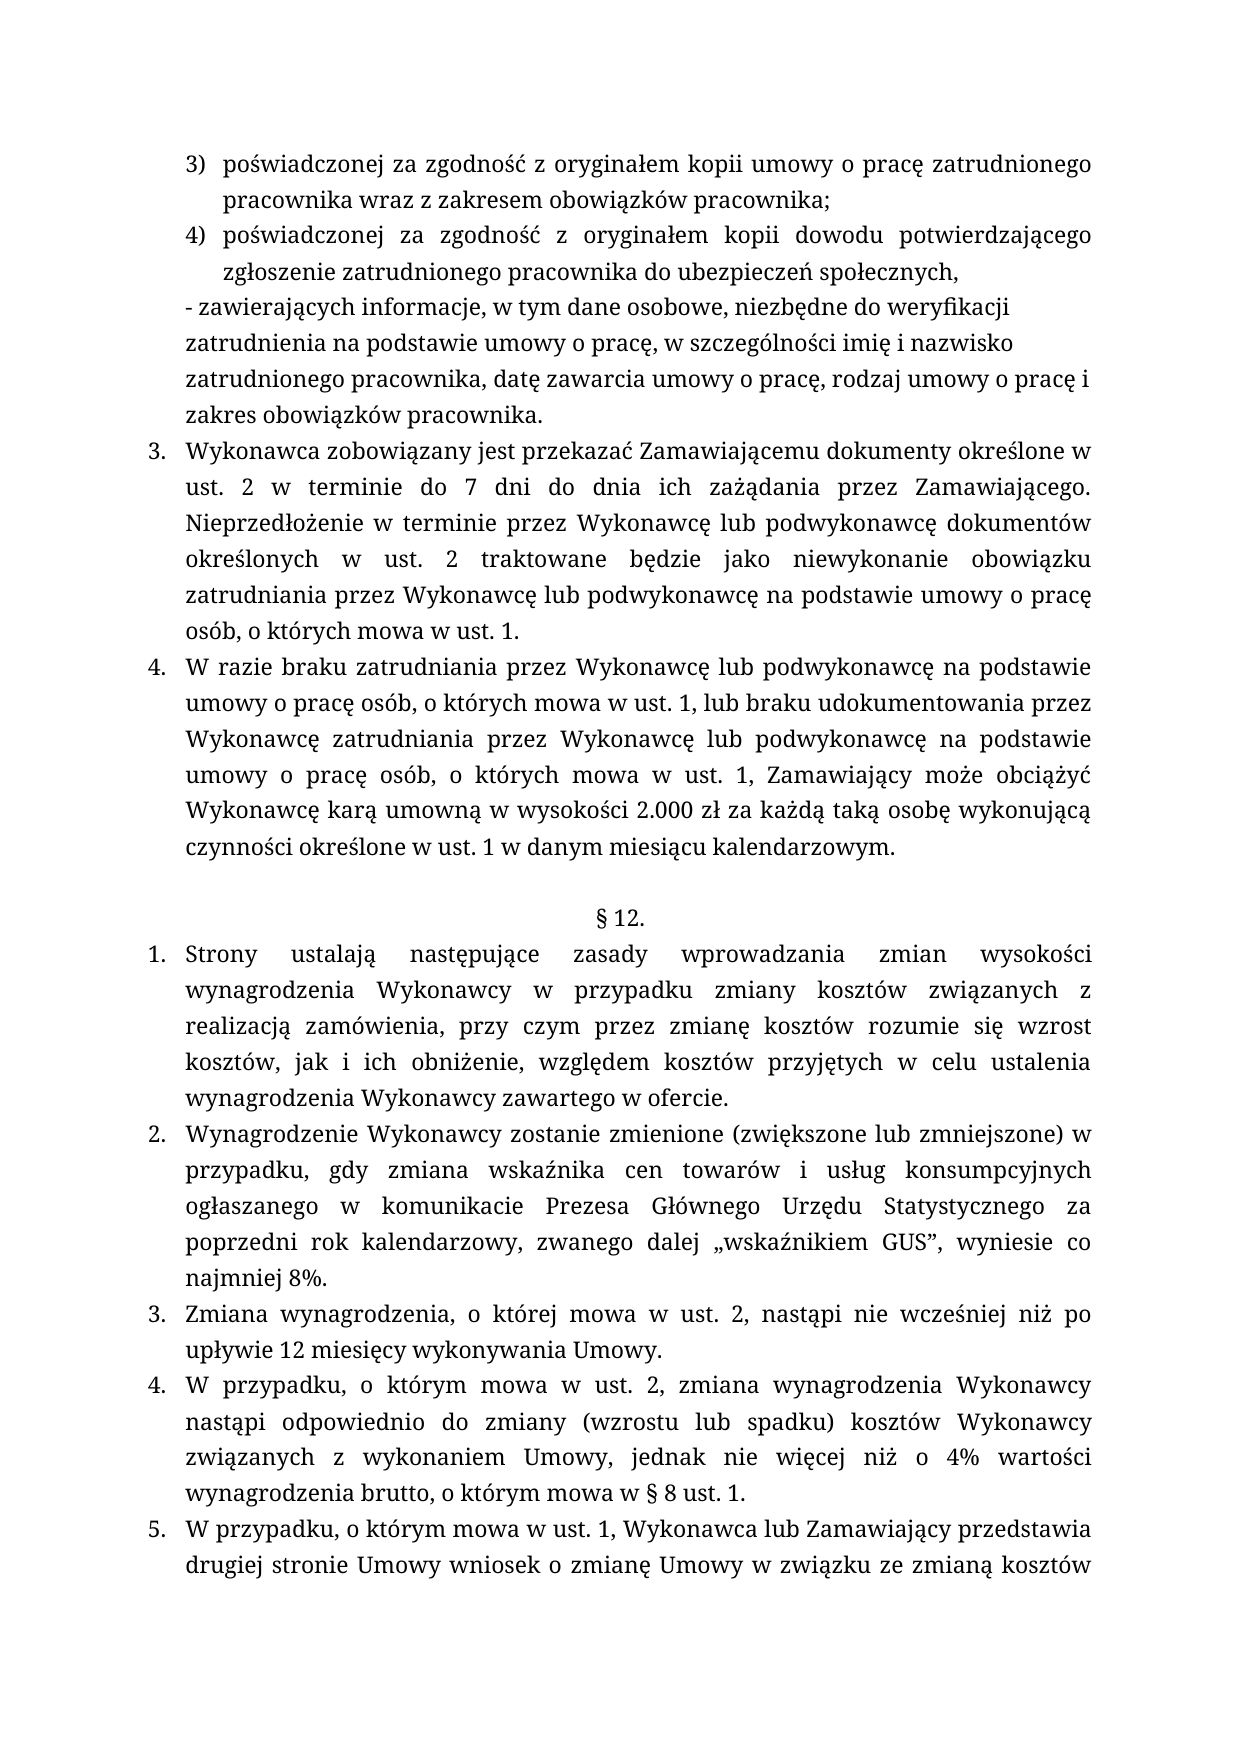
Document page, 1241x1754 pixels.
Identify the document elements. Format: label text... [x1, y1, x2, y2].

text - zawierających informacje, w tym dane osobowe, niezbędne do weryfikacji zatrudnienia na podstawie umowy o pracę, w szczególności imię i nazwisko zatrudnionego pracownika, datę zawarcia umowy o pracę, rodzaj umowy o pracę i zakres obowiązków pracownika. [185, 291, 1093, 430]
list poświadczonej za zgodność z oryginałem kopii umowy o pracę zatrudnionego pracownika wraz z zakresem obowiązków pracownika; [185, 148, 1093, 215]
list W przypadku, o którym mowa w ust. 2, zmiana wynagrodzenia Wykonawcy nastąpi odpowiednio do zmiany (wzrostu lub spadku) kosztów Wykonawcy związanych z wykonaniem Umowy, jednak nie więcej niż o 4% wartości wynagrodzenia brutto, o którym mowa w § 8 ust. 1. [148, 1369, 1093, 1508]
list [148, 1513, 1093, 1580]
list W razie braku zatrudniania przez Wykonawcę lub podwykonawcę na podstawie umowy o pracę osób, o których mowa w ust. 1, lub braku udokumentowania przez Wykonawcę zatrudniania przez Wykonawcę lub podwykonawcę na podstawie umowy o pracę osób, o których mowa w ust. 1, Zamawiający może obciążyć Wykonawcę karą umowną w wysokości 2.000 zł za każdą taką osobę wykonującą czynności określone w ust. 1 w danym miesiącu kalendarzowym. [148, 651, 1093, 862]
list Strony ustalają następujące zasady wprowadzania zmian wysokości wynagrodzenia Wykonawcy w przypadku zmiany kosztów związanych z realizacją zamówienia, przy czym przez zmianę kosztów rozumie się wzrost kosztów, jak i ich obniżenie, względem kosztów przyjętych w celu ustalenia wynagrodzenia Wykonawcy zawartego w ofercie. [148, 938, 1093, 1113]
text § 12. [148, 902, 1093, 933]
list Wykonawca zobowiązany jest przekazać Zamawiającemu dokumenty określone w ust. 2 w terminie do 7 dni do dnia ich zażądania przez Zamawiającego. Nieprzedłożenie w terminie przez Wykonawcę lub podwykonawcę dokumentów określonych w ust. 2 traktowane będzie jako niewykonanie obowiązku zatrudniania przez Wykonawcę lub podwykonawcę na podstawie umowy o pracę osób, o których mowa w ust. 1. [148, 435, 1093, 646]
list Wynagrodzenie Wykonawcy zostanie zmienione (zwiększone lub zmniejszone) w przypadku, gdy zmiana wskaźnika cen towarów i usług konsumpcyjnych ogłaszanego w komunikacie Prezesa Głównego Urzędu Statystycznego za poprzedni rok kalendarzowy, zwanego dalej „wskaźnikiem GUS”, wyniesie co najmniej 8%. [148, 1118, 1093, 1293]
list poświadczonej za zgodność z oryginałem kopii dowodu potwierdzającego zgłoszenie zatrudnionego pracownika do ubezpieczeń społecznych, [185, 219, 1093, 287]
list Zmiana wynagrodzenia, o której mowa w ust. 2, nastąpi nie wcześniej niż po upływie 12 miesięcy wykonywania Umowy. [148, 1298, 1093, 1365]
